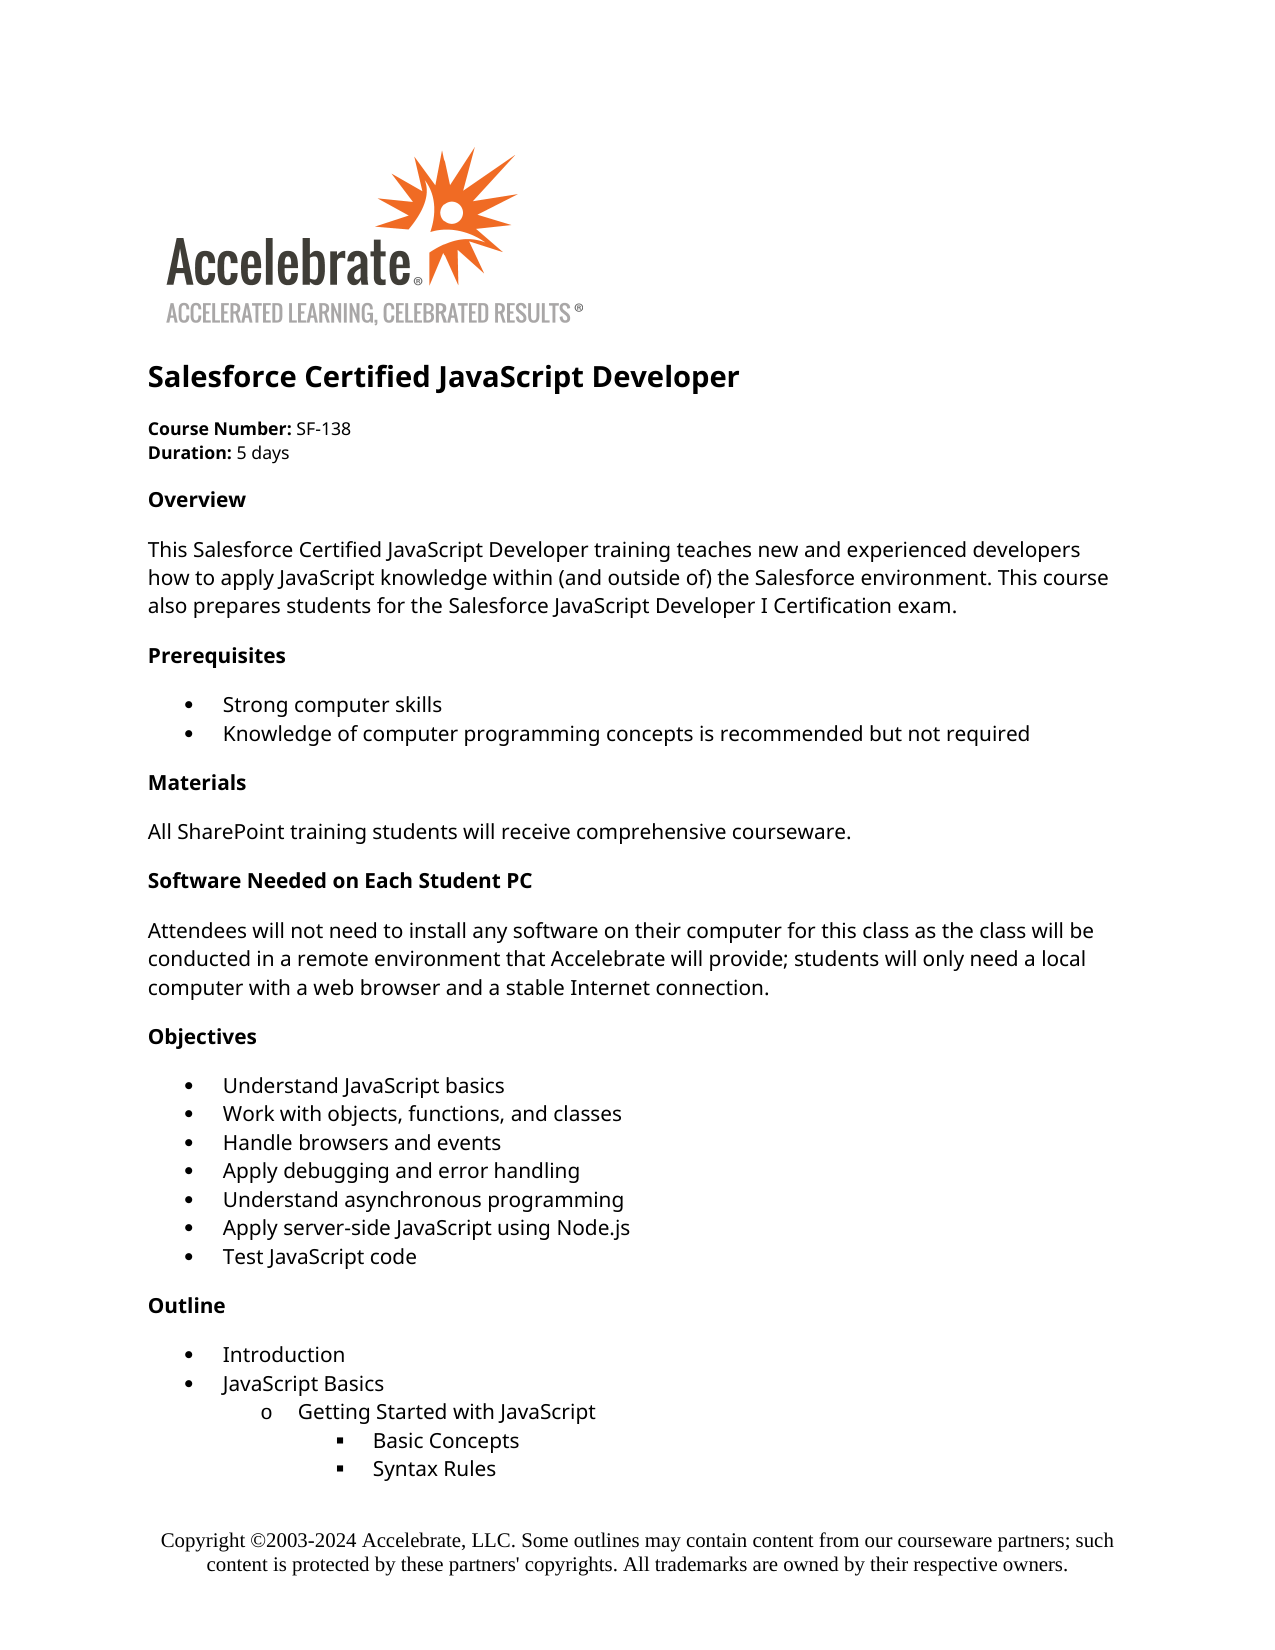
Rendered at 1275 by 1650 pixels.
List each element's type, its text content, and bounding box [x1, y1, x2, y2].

text This Salesforce Certified JavaScript Developer training teaches new and experienced developers how to apply JavaScript knowledge within (and outside of) the Salesforce environment. This course also prepares students for the Salesforce JavaScript Developer I Certification exam. [148, 535, 1127, 620]
text Objectives [148, 1022, 1127, 1050]
list Getting Started with JavaScript [260, 1397, 1127, 1426]
list Test JavaScript code [185, 1242, 1127, 1270]
list Handle browsers and events [185, 1128, 1127, 1156]
text Materials [148, 768, 1127, 796]
list Understand asynchronous programming [185, 1185, 1127, 1213]
list Knowledge of computer programming concepts is recommended but not required [185, 719, 1127, 747]
text Attendees will not need to install any software on their computer for this class as the class will be conducted in a remote environment that Accelebrate will provide; students will only need a local computer with a web browser and a stable Internet connection. [148, 916, 1127, 1001]
list Apply server-side JavaScript using Node.js [185, 1213, 1127, 1242]
text Overview [148, 486, 1127, 514]
text Outline [148, 1291, 1127, 1319]
list Apply debugging and error handling [185, 1156, 1127, 1185]
list Syntax Rules [335, 1454, 1127, 1483]
text All SharePoint training students will receive comprehensive courseware. [148, 817, 1127, 846]
list Understand JavaScript basics [185, 1071, 1127, 1099]
list Introduction [185, 1340, 1127, 1369]
text Prerequisites [148, 641, 1127, 669]
list JavaScript Basics [185, 1369, 1127, 1397]
list Strong computer skills [185, 690, 1127, 719]
text Course Number: SF-138 Duration: 5 days [148, 416, 1127, 465]
list Basic Concepts [335, 1426, 1127, 1454]
text Salesforce Certified JavaScript Developer [148, 356, 1127, 396]
list Work with objects, functions, and classes [185, 1099, 1127, 1128]
picture [166, 147, 583, 327]
text Software Needed on Each Student PC [148, 866, 1127, 895]
